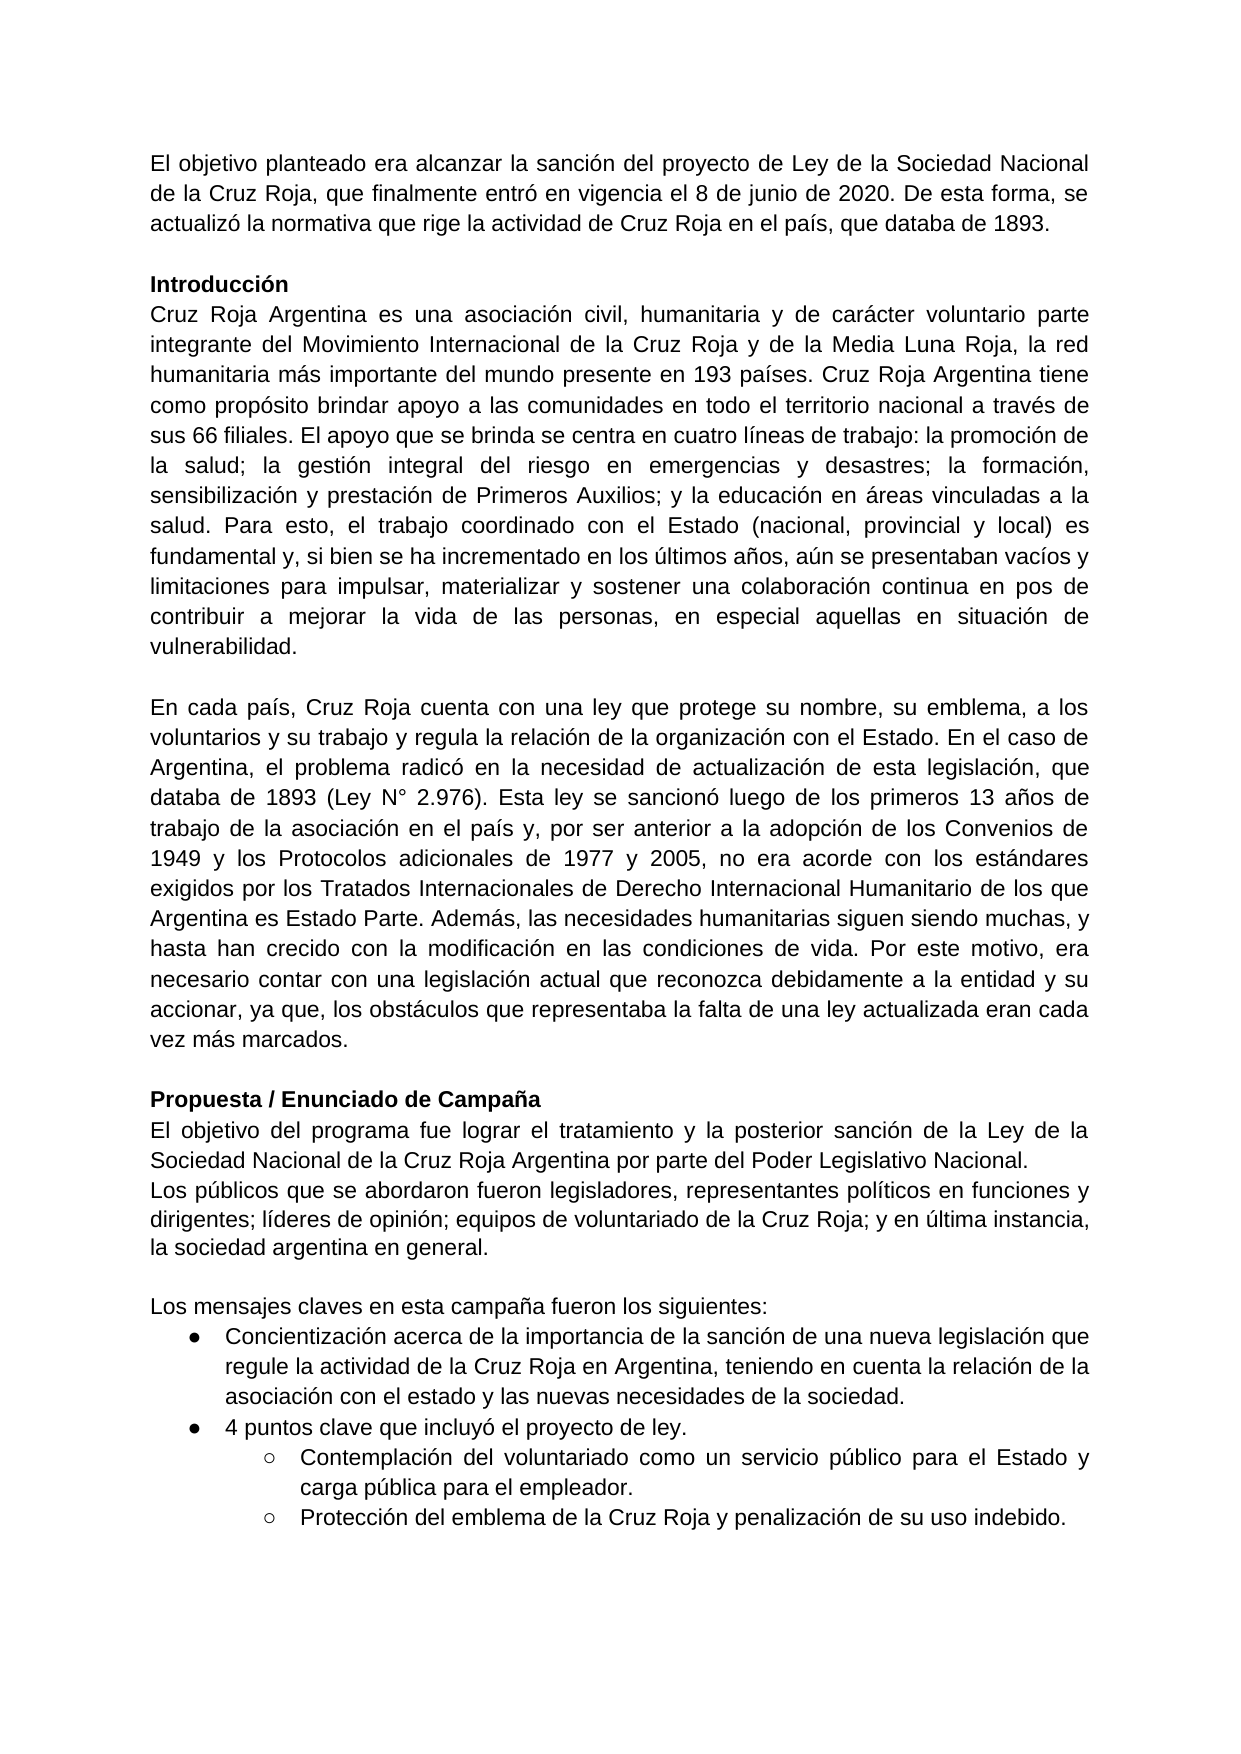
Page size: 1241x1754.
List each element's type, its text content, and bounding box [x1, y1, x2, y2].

list 4 puntos clave que incluyó el proyecto de ley. [187, 1413, 1090, 1440]
text Cruz Roja Argentina es una asociación civil, humanitaria y de carácter voluntario parte integrante del Movimiento Internacional de la Cruz Roja y de la Media Luna Roja, la red humanitaria más importante del mundo presente en 193 países. Cruz Roja Argentina tiene como propósito brindar apoyo a las comunidades en todo el territorio nacional a través de sus 66 filiales. El apoyo que se brinda se centra en cuatro líneas de trabajo: la promoción de la salud; la gestión integral del riesgo en emergencias y desastres; la formación, sensibilización y prestación de Primeros Auxilios; y la educación en áreas vinculadas a la salud. Para esto, el trabajo coordinado con el Estado (nacional, provincial y local) es fundamental y, si bien se ha incrementado en los últimos años, aún se presentaban vacíos y limitaciones para impulsar, materializar y sostener una colaboración continua en pos de contribuir a mejorar la vida de las personas, en especial aquellas en situación de vulnerabilidad. [150, 301, 1090, 660]
text El objetivo planteado era alcanzar la sanción del proyecto de Ley de la Sociedad Nacional de la Cruz Roja, que finalmente entró en vigencia el 8 de junio de 2020. De esta forma, se actualizó la normativa que rige la actividad de Cruz Roja en el país, que databa de 1893. [150, 150, 1090, 237]
text Los públicos que se abordaron fueron legisladores, representantes políticos en funciones y dirigentes; líderes de opinión; equipos de voluntariado de la Cruz Roja; y en última instancia, la sociedad argentina en general. [150, 1177, 1090, 1260]
text Propuesta / Enunciado de Campaña [150, 1086, 1090, 1113]
text Los mensajes claves en esta campaña fueron los siguientes: [150, 1293, 1090, 1319]
text En cada país, Cruz Roja cuenta con una ley que protege su nombre, su emblema, a los voluntarios y su trabajo y regula la relación de la organización con el Estado. En el caso de Argentina, el problema radicó en la necesidad de actualización de esta legislación, que databa de 1893 (Ley N° 2.976). Esta ley se sancionó luego de los primeros 13 años de trabajo de la asociación en el país y, por ser anterior a la adopción de los Convenios de 1949 y los Protocolos adicionales de 1977 y 2005, no era acorde con los estándares exigidos por los Tratados Internacionales de Derecho Internacional Humanitario de los que Argentina es Estado Parte. Además, las necesidades humanitarias siguen siendo muchas, y hasta han crecido con la modificación en las condiciones de vida. Por este motivo, era necesario contar con una legislación actual que reconozca debidamente a la entidad y su accionar, ya que, los obstáculos que representaba la falta de una ley actualizada eran cada vez más marcados. [150, 694, 1090, 1052]
list Contemplación del voluntariado como un servicio público para el Estado y carga pública para el empleador. [262, 1444, 1090, 1500]
text Introducción [150, 271, 1090, 297]
text El objetivo del programa fue lograr el tratamiento y la posterior sanción de la Ley de la Sociedad Nacional de la Cruz Roja Argentina por parte del Poder Legislativo Nacional. [150, 1117, 1090, 1173]
list Protección del emblema de la Cruz Roja y penalización de su uso indebido. [262, 1504, 1090, 1530]
list Concientización acerca de la importancia de la sanción de una nueva legislación que regule la actividad de la Cruz Roja en Argentina, teniendo en cuenta la relación de la asociación con el estado y las nuevas necesidades de la sociedad. [187, 1323, 1090, 1409]
